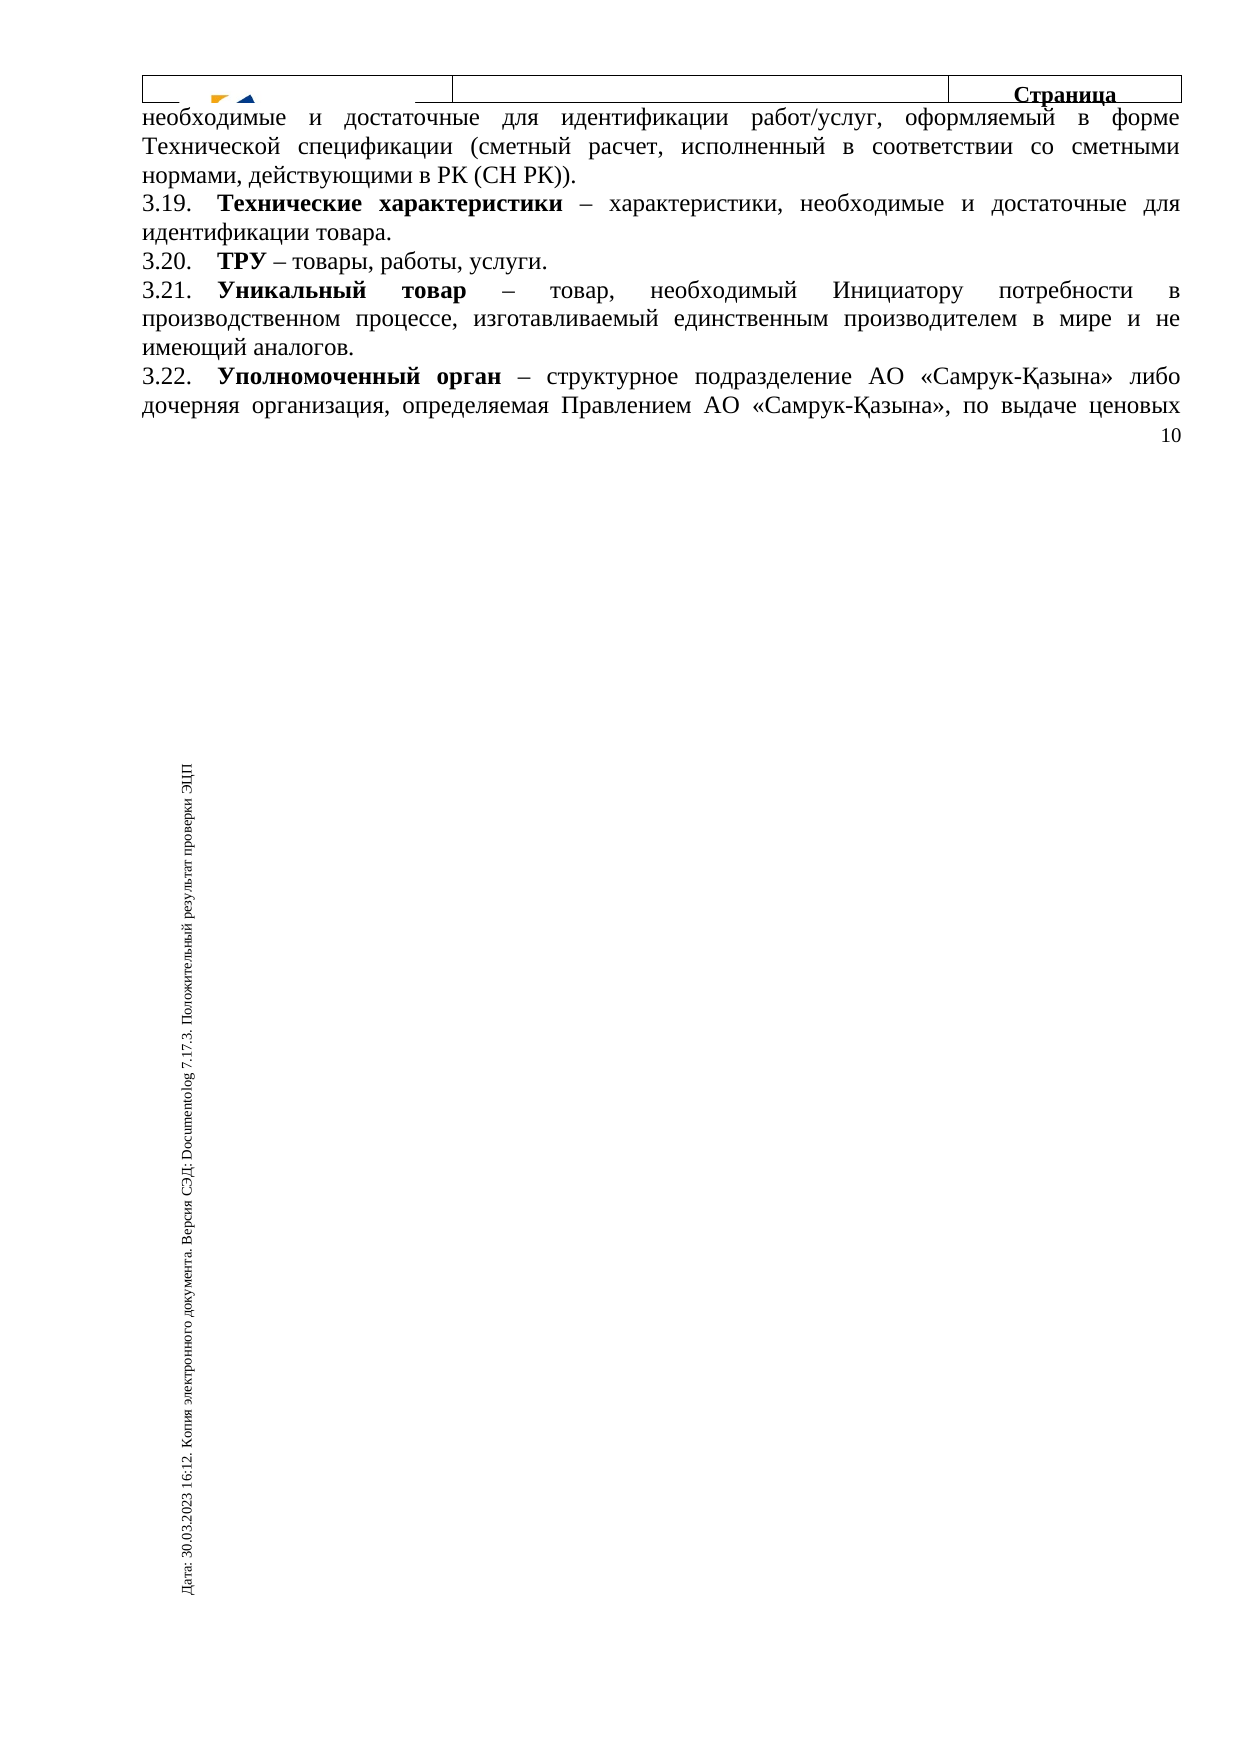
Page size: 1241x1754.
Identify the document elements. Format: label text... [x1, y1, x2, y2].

text 3.18. Техническое задание – порядок и условия проведения работ/услуг, содержащий цель, задачи, принципы выполнения, ожидаемые результаты и сроки выполнения работ/услуг, необходимые и достаточные для идентификации работ/услуг, оформляемый в форме Технической спецификации (сметный расчет, исполненный в соответствии со сметными нормами, действующими в РК (СН РК)). [142, 103, 1181, 188]
text 3.21. Уникальный товар – товар, необходимый Инициатору потребности в производственном процессе, изготавливаемый единственным производителем в мире и не имеющий аналогов. [142, 275, 1181, 361]
text 3.19. Технические характеристики – характеристики, необходимые и достаточные для идентификации товара. [142, 188, 1181, 246]
text 3.20. ТРУ – товары, работы, услуги. [142, 246, 1181, 275]
picture [179, 80, 416, 103]
text 3.22. Уполномоченный орган – структурное подразделение АО «Самрук-Қазына» либо дочерняя организация, определяемая Правлением АО «Самрук-Қазына», по выдаче ценовых маркетинговых заключений по закупкам товаров, осуществляемым в рамках внутрихолдинговой кооперации. [142, 361, 1181, 418]
